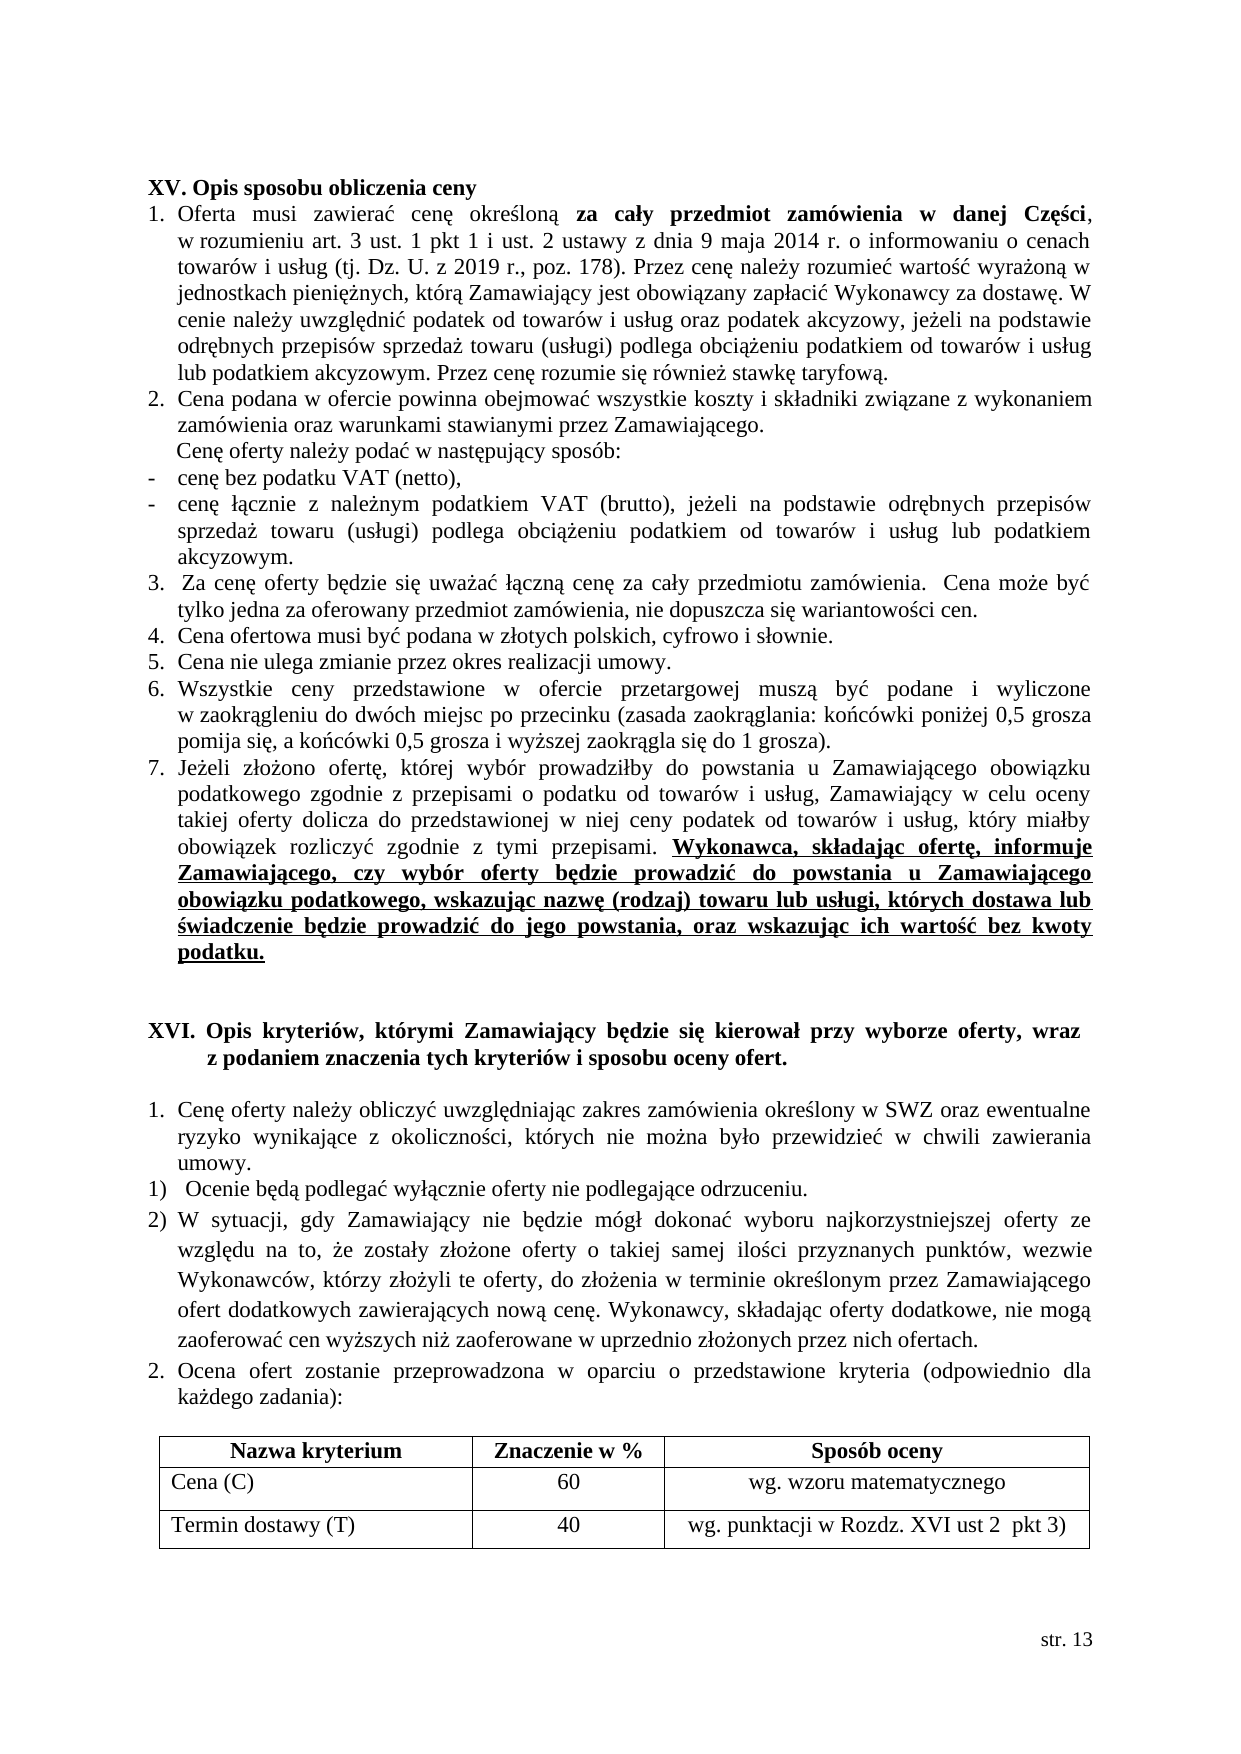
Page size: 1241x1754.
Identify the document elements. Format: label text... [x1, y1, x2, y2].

table_header Znaczenie w % [473, 1437, 664, 1467]
list W sytuacji, gdy Zamawiający nie będzie mógł dokonać wyboru najkorzystniejszej oferty ze względu na to, że zostały złożone oferty o takiej samej ilości przyznanych punktów, wezwie Wykonawców, którzy złożyli te oferty, do złożenia w terminie określonym przez Zamawiającego ofert dodatkowych zawierających nową cenę. Wykonawcy, składając oferty dodatkowe, nie mogą zaoferować cen wyższych niż zaoferowane w uprzednio złożonych przez nich ofertach. [148, 1206, 1092, 1353]
list Cena podana w ofercie powinna obejmować wszystkie koszty i składniki związane z wykonaniem zamówienia oraz warunkami stawianymi przez Zamawiającego. [148, 385, 1092, 438]
text 6. Wszystkie ceny przedstawione w ofercie przetargowej muszą być podane i wyliczone w zaokrągleniu do dwóch miejsc po przecinku (zasada zaokrąglania: końcówki poniżej 0,5 grosza pomija się, a końcówki 0,5 grosza i wyższej zaokrągla się do 1 grosza). [148, 675, 1092, 754]
text 3. Za cenę oferty będzie się uważać łączną cenę za cały przedmiotu zamówienia. Cena może być tylko jedna za oferowany przedmiot zamówienia, nie dopuszcza się wariantowości cen. [148, 569, 1092, 622]
table_cell Termin dostawy (T) [160, 1511, 472, 1548]
text 7. Jeżeli złożono ofertę, której wybór prowadziłby do powstania u Zamawiającego obowiązku podatkowego zgodnie z przepisami o podatku od towarów i usług, Zamawiający w celu oceny takiej oferty dolicza do przedstawionej w niej ceny podatek od towarów i usług, który miałby obowiązek rozliczyć zgodnie z tymi przepisami. Wykonawca, składając ofertę, informuje Zamawiającego, czy wybór oferty będzie prowadzić do powstania u Zamawiającego obowiązku podatkowego, wskazując nazwę (rodzaj) towaru lub usługi, których dostawa lub świadczenie będzie prowadzić do jego powstania, oraz wskazując ich wartość bez kwoty podatku. [148, 754, 1092, 965]
text XV. Opis sposobu obliczenia ceny [148, 174, 1092, 200]
text - cenę bez podatku VAT (netto), [148, 464, 1092, 490]
table_cell Cena (C) [160, 1468, 472, 1510]
list Ocena ofert zostanie przeprowadzona w oparciu o przedstawione kryteria (odpowiednio dla każdego zadania): [148, 1357, 1092, 1409]
table_cell 40 [473, 1511, 664, 1548]
table_cell wg. punktacji w Rozdz. XVI ust 2 pkt 3) [665, 1511, 1089, 1548]
list Cenę oferty należy obliczyć uwzględniając zakres zamówienia określony w SWZ oraz ewentualne ryzyko wynikające z okoliczności, których nie można było przewidzieć w chwili zawierania umowy. [148, 1096, 1092, 1176]
list Ocenie będą podlegać wyłącznie oferty nie podlegające odrzuceniu. [148, 1176, 1092, 1202]
text 4. Cena ofertowa musi być podana w złotych polskich, cyfrowo i słownie. [148, 622, 1092, 648]
table_cell 60 [473, 1468, 664, 1510]
table_header Nazwa kryterium [160, 1437, 472, 1467]
text 5. Cena nie ulega zmianie przez okres realizacji umowy. [148, 648, 1092, 675]
text XVI. Opis kryteriów, którymi Zamawiający będzie się kierował przy wyborze oferty, wraz z podaniem znaczenia tych kryteriów i sposobu oceny ofert. [148, 1017, 1092, 1070]
list Oferta musi zawierać cenę określoną za cały przedmiot zamówienia w danej Części, w rozumieniu art. 3 ust. 1 pkt 1 i ust. 2 ustawy z dnia 9 maja 2014 r. o informowaniu o cenach towarów i usług (tj. Dz. U. z 2019 r., poz. 178). Przez cenę należy rozumieć wartość wyrażoną w jednostkach pieniężnych, którą Zamawiający jest obowiązany zapłacić Wykonawcy za dostawę. W cenie należy uwzględnić podatek od towarów i usług oraz podatek akcyzowy, jeżeli na podstawie odrębnych przepisów sprzedaż towaru (usługi) podlega obciążeniu podatkiem od towarów i usług lub podatkiem akcyzowym. Przez cenę rozumie się również stawkę taryfową. [148, 200, 1092, 385]
text - cenę łącznie z należnym podatkiem VAT (brutto), jeżeli na podstawie odrębnych przepisów sprzedaż towaru (usługi) podlega obciążeniu podatkiem od towarów i usług lub podatkiem akcyzowym. [148, 490, 1092, 569]
table_cell wg. wzoru matematycznego [665, 1468, 1089, 1510]
text Cenę oferty należy podać w następujący sposób: [148, 438, 1092, 464]
table_header Sposób oceny [665, 1437, 1089, 1467]
